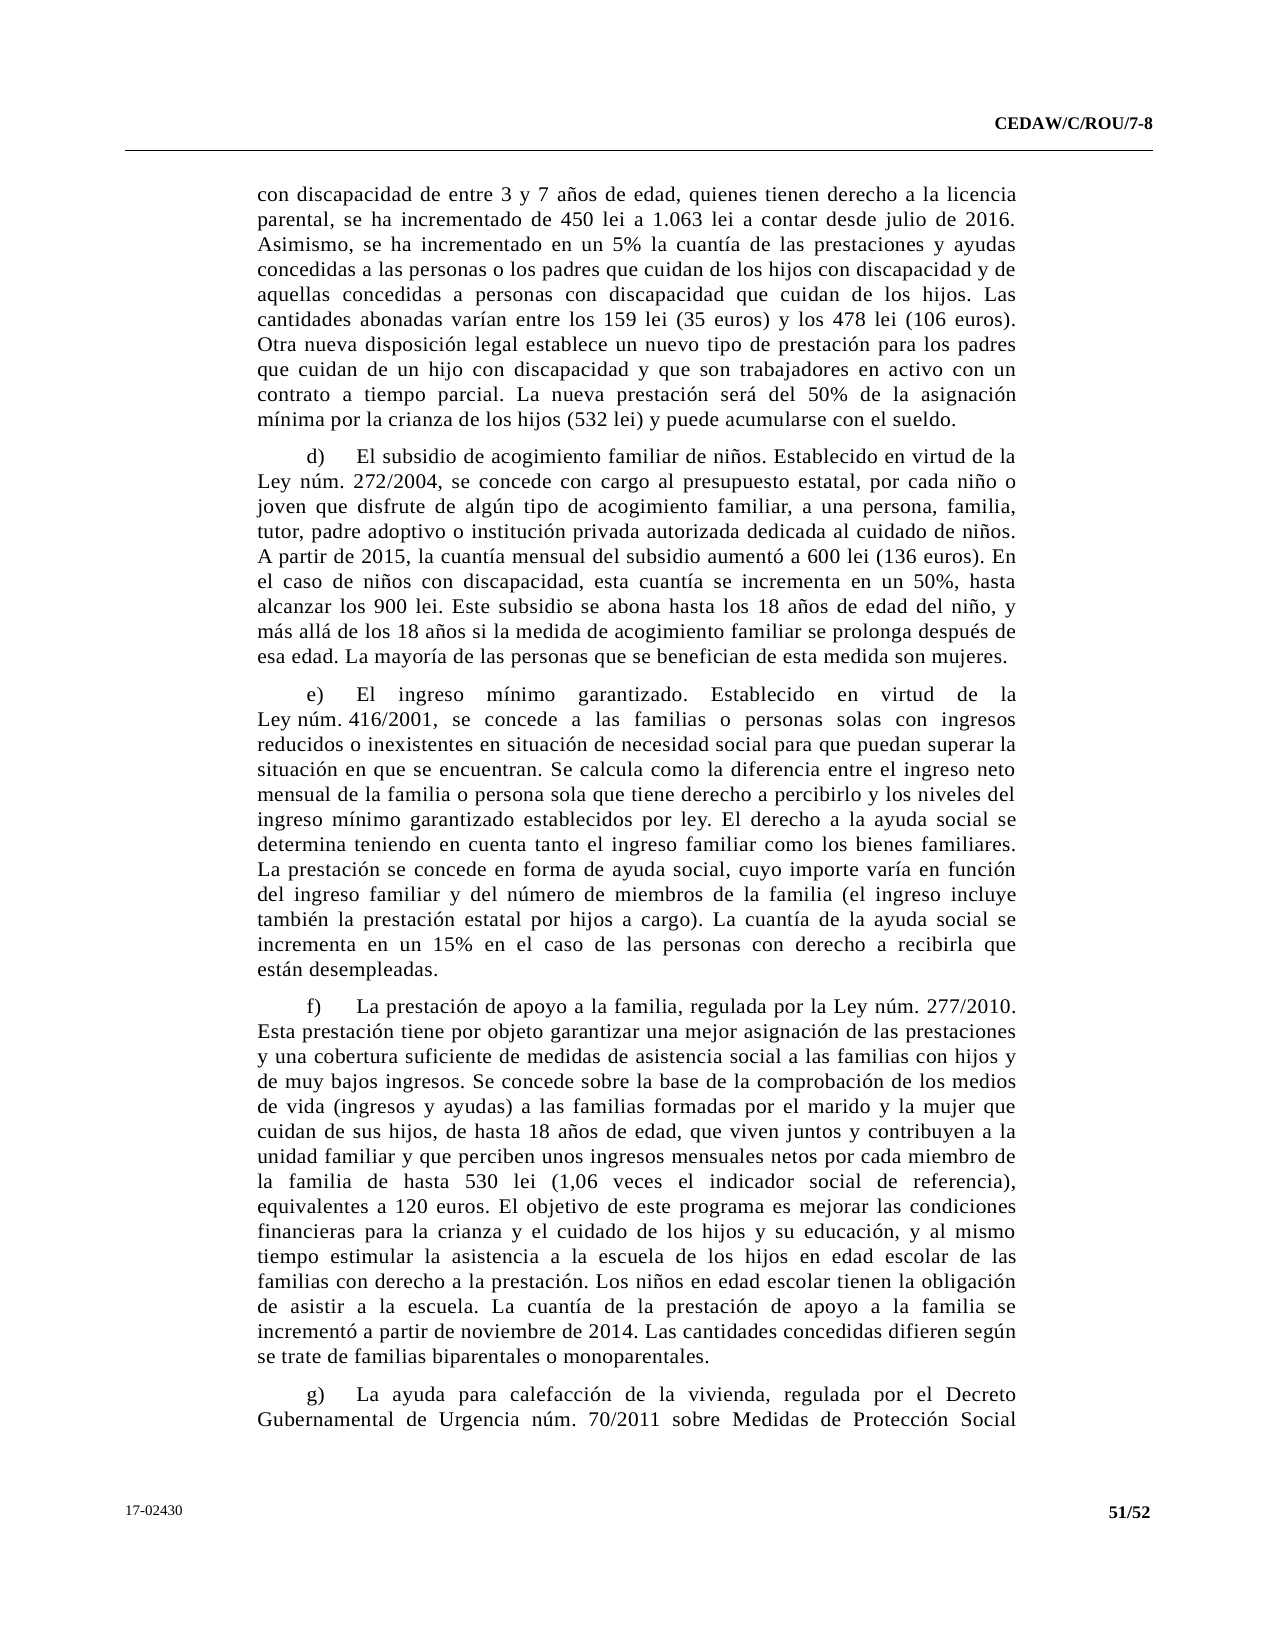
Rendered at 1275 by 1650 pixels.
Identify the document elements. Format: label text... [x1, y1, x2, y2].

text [257, 1381, 1018, 1431]
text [257, 181, 1018, 431]
text f) La prestación de apoyo a la familia, regulada por la Ley núm. 277/2010. Esta prestación tiene por objeto garantizar una mejor asignación de las prestaciones y una cobertura suficiente de medidas de asistencia social a las familias con hijos y de muy bajos ingresos. Se concede sobre la base de la comprobación de los medios de vida (ingresos y ayudas) a las familias formadas por el marido y la mujer que cuidan de sus hijos, de hasta 18 años de edad, que viven juntos y contribuyen a la unidad familiar y que perciben unos ingresos mensuales netos por cada miembro de la familia de hasta 530 lei (1,06 veces el indicador social de referencia), equivalentes a 120 euros. El objetivo de este programa es mejorar las condiciones financieras para la crianza y el cuidado de los hijos y su educación, y al mismo tiempo estimular la asistencia a la escuela de los hijos en edad escolar de las familias con derecho a la prestación. Los niños en edad escolar tienen la obligación de asistir a la escuela. La cuantía de la prestación de apoyo a la familia se incrementó a partir de noviembre de 2014. Las cantidades concedidas difieren según se trate de familias biparentales o monoparentales. [257, 994, 1018, 1369]
text d) El subsidio de acogimiento familiar de niños. Establecido en virtud de la Ley núm. 272/2004, se concede con cargo al presupuesto estatal, por cada niño o joven que disfrute de algún tipo de acogimiento familiar, a una persona, familia, tutor, padre adoptivo o institución privada autorizada dedicada al cuidado de niños. A partir de 2015, la cuantía mensual del subsidio aumentó a 600 lei (136 euros). En el caso de niños con discapacidad, esta cuantía se incrementa en un 50%, hasta alcanzar los 900 lei. Este subsidio se abona hasta los 18 años de edad del niño, y más allá de los 18 años si la medida de acogimiento familiar se prolonga después de esa edad. La mayoría de las personas que se benefician de esta medida son mujeres. [257, 444, 1018, 669]
text e) El ingreso mínimo garantizado. Establecido en virtud de la Ley núm. 416/2001, se concede a las familias o personas solas con ingresos reducidos o inexistentes en situación de necesidad social para que puedan superar la situación en que se encuentran. Se calcula como la diferencia entre el ingreso neto mensual de la familia o persona sola que tiene derecho a percibirlo y los niveles del ingreso mínimo garantizado establecidos por ley. El derecho a la ayuda social se determina teniendo en cuenta tanto el ingreso familiar como los bienes familiares. La prestación se concede en forma de ayuda social, cuyo importe varía en función del ingreso familiar y del número de miembros de la familia (el ingreso incluye también la prestación estatal por hijos a cargo). La cuantía de la ayuda social se incrementa en un 15% en el caso de las personas con derecho a recibirla que están desempleadas. [257, 681, 1018, 981]
